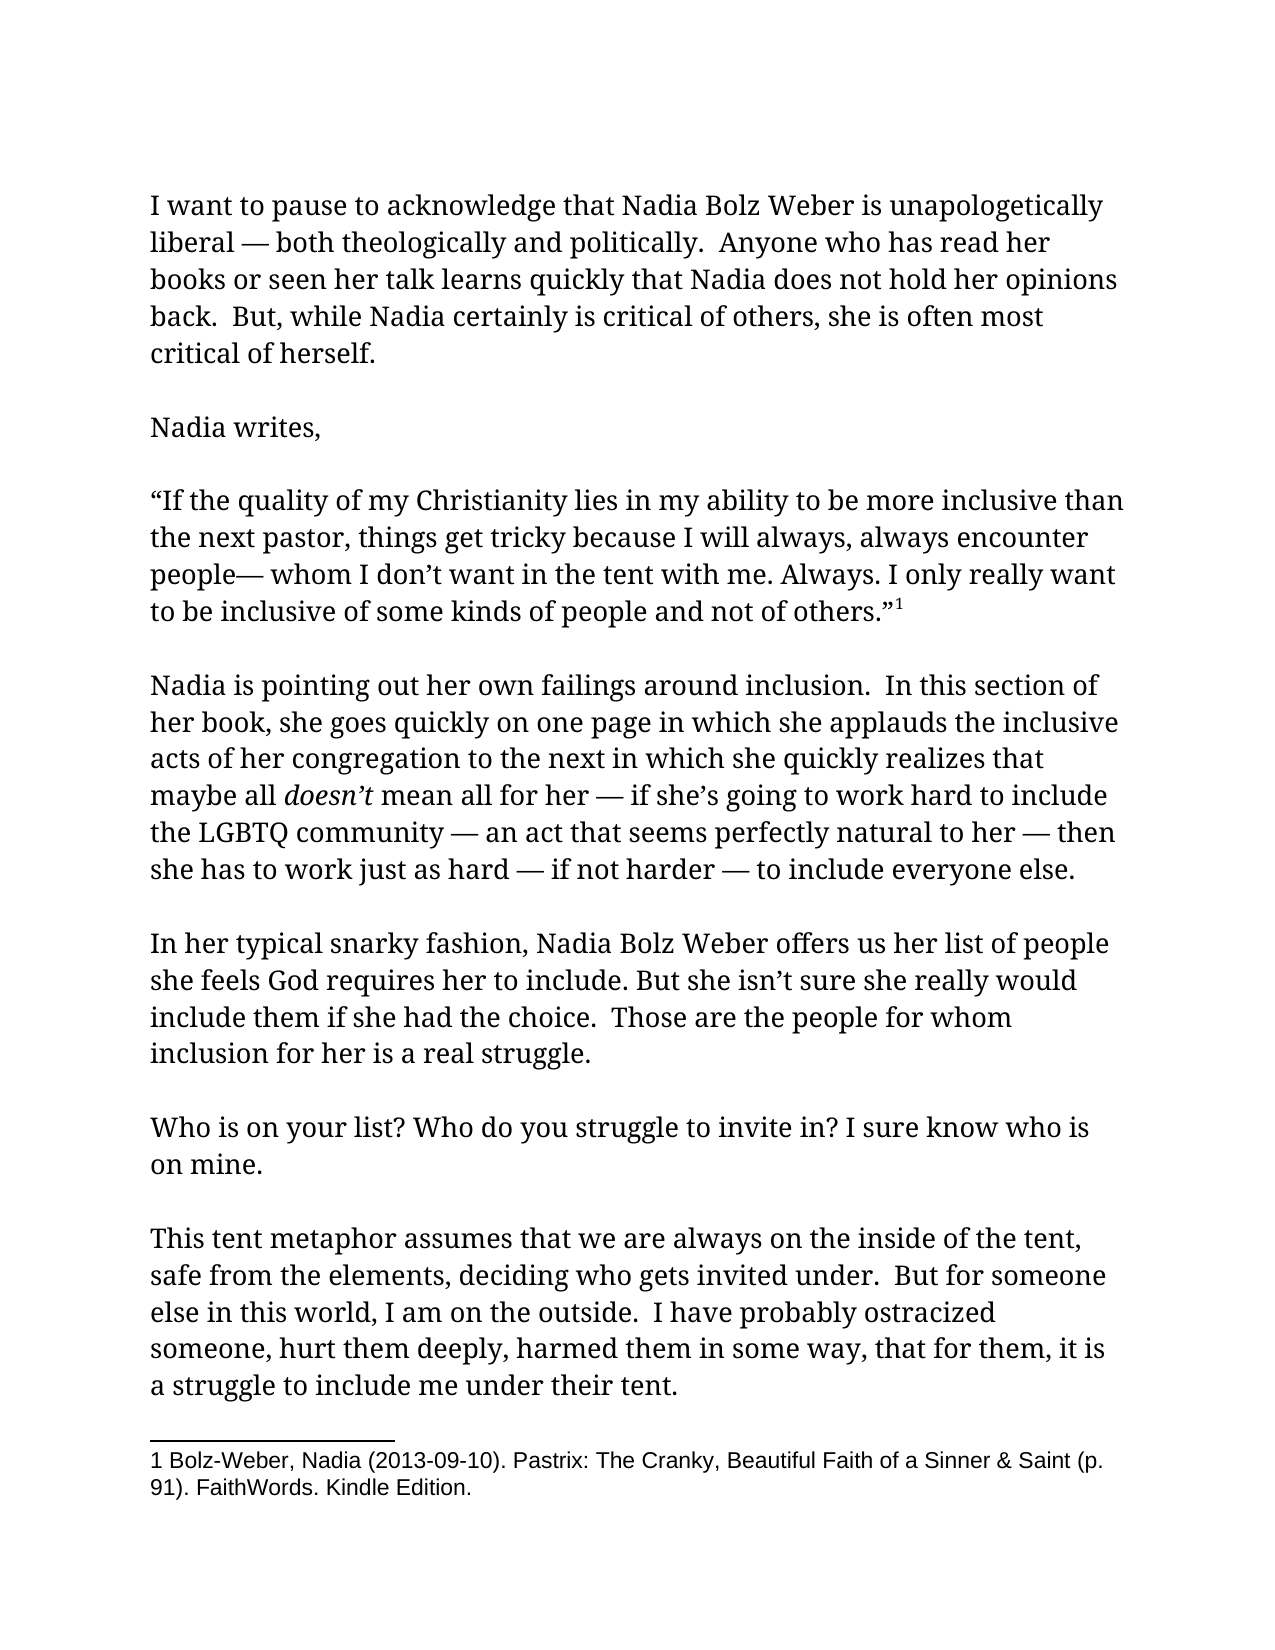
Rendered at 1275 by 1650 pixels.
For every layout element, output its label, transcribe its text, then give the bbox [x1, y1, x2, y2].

text Nadia writes, [150, 408, 1125, 445]
text This tent metaphor assumes that we are always on the inside of the tent, safe from the elements, deciding who gets invited under. But for someone else in this world, I am on the outside. I have probably ostracized someone, hurt them deeply, harmed them in some way, that for them, it is a struggle to include me under their tent. [150, 1219, 1125, 1404]
text Nadia is pointing out her own failings around inclusion. In this section of her book, she goes quickly on one page in which she applauds the inclusive acts of her congregation to the next in which she quickly realizes that maybe all doesn’t mean all for her — if she’s going to work hard to include the LGBTQ community — an act that seems perfectly natural to her — then she has to work just as hard — if not harder — to include everyone else. [150, 666, 1125, 887]
text “If the quality of my Christianity lies in my ability to be more inclusive than the next pastor, things get tricky because I will always, always encounter people— whom I don’t want in the tent with me. Always. I only really want to be inclusive of some kinds of people and not of others.” [150, 482, 1125, 629]
text Who is on your list? Who do you struggle to invite in? I sure know who is on mine. [150, 1109, 1125, 1182]
text I want to pause to acknowledge that Nadia Bolz Weber is unapologetically liberal — both theologically and politically. Anyone who has read her books or seen her talk learns quickly that Nadia does not hold her opinions back. But, while Nadia certainly is critical of others, she is often most critical of herself. [150, 187, 1125, 371]
text In her typical snarky fashion, Nadia Bolz Weber offers us her list of people she feels God requires her to include. But she isn’t sure she really would include them if she had the choice. Those are the people for whom inclusion for her is a real struggle. [150, 924, 1125, 1072]
